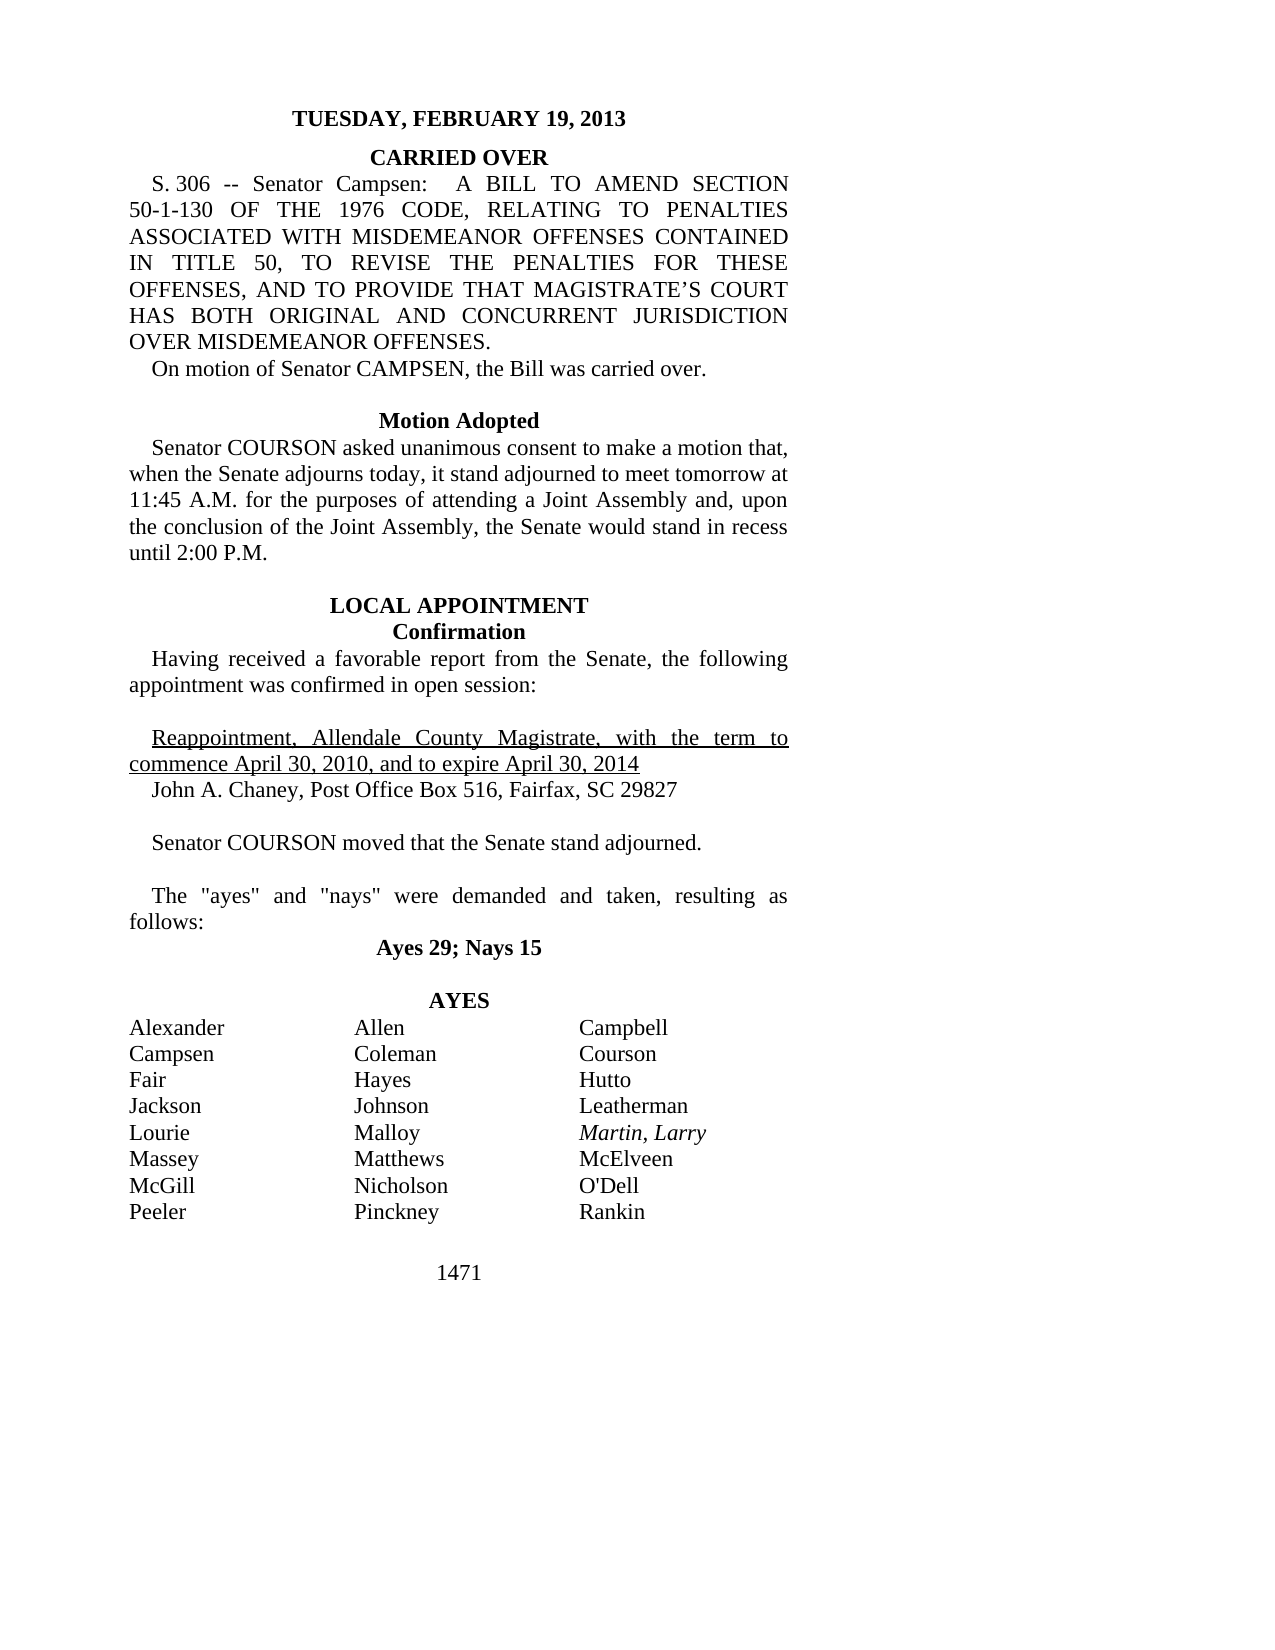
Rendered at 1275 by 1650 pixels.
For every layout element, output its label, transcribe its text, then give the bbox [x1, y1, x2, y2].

text The "ayes" and "nays" were demanded and taken, resulting as follows: [129, 882, 789, 934]
text Senator COURSON moved that the Senate stand adjourned. [129, 829, 789, 855]
text Having received a favorable report from the Senate, the following appointment was confirmed in open session: [129, 644, 789, 697]
text Massey Matthews McElveen [129, 1145, 789, 1172]
text Lourie Malloy Martin, Larry [129, 1119, 789, 1145]
text Ayes 29; Nays 15 [129, 934, 789, 961]
text Confirmation [129, 618, 789, 644]
text LOCAL APPOINTMENT [129, 592, 789, 618]
text Peeler Pinckney Rankin [129, 1198, 789, 1224]
text On motion of Senator CAMPSEN, the Bill was carried over. [129, 355, 789, 381]
text CARRIED OVER [129, 144, 789, 170]
text Fair Hayes Hutto [129, 1066, 789, 1093]
text S. 306 -- Senator Campsen: A BILL TO AMEND SECTION 50-1-130 OF THE 1976 CODE, RELATING TO PENALTIES ASSOCIATED WITH MISDEMEANOR OFFENSES CONTAINED IN TITLE 50, TO REVISE THE PENALTIES FOR THESE OFFENSES, AND TO PROVIDE THAT MAGISTRATE’S COURT HAS BOTH ORIGINAL AND CONCURRENT JURISDICTION OVER MISDEMEANOR OFFENSES. [129, 170, 789, 355]
text AYES [129, 987, 789, 1013]
text Campsen Coleman Courson [129, 1040, 789, 1066]
text Senator COURSON asked unanimous consent to make a motion that, when the Senate adjourns today, it stand adjourned to meet tomorrow at 11:45 A.M. for the purposes of attending a Joint Assembly and, upon the conclusion of the Joint Assembly, the Senate would stand in recess until 2:00 P.M. [129, 434, 789, 566]
text Jackson Johnson Leatherman [129, 1093, 789, 1119]
text Reappointment, Allendale County Magistrate, with the term to commence April 30, 2010, and to expire April 30, 2014 [129, 724, 789, 776]
text Alexander Allen Campbell [129, 1013, 789, 1040]
text John A. Chaney, Post Office Box 516, Fairfax, SC 29827 [129, 776, 789, 803]
text McGill Nicholson O'Dell [129, 1172, 789, 1198]
text Motion Adopted [129, 407, 789, 434]
